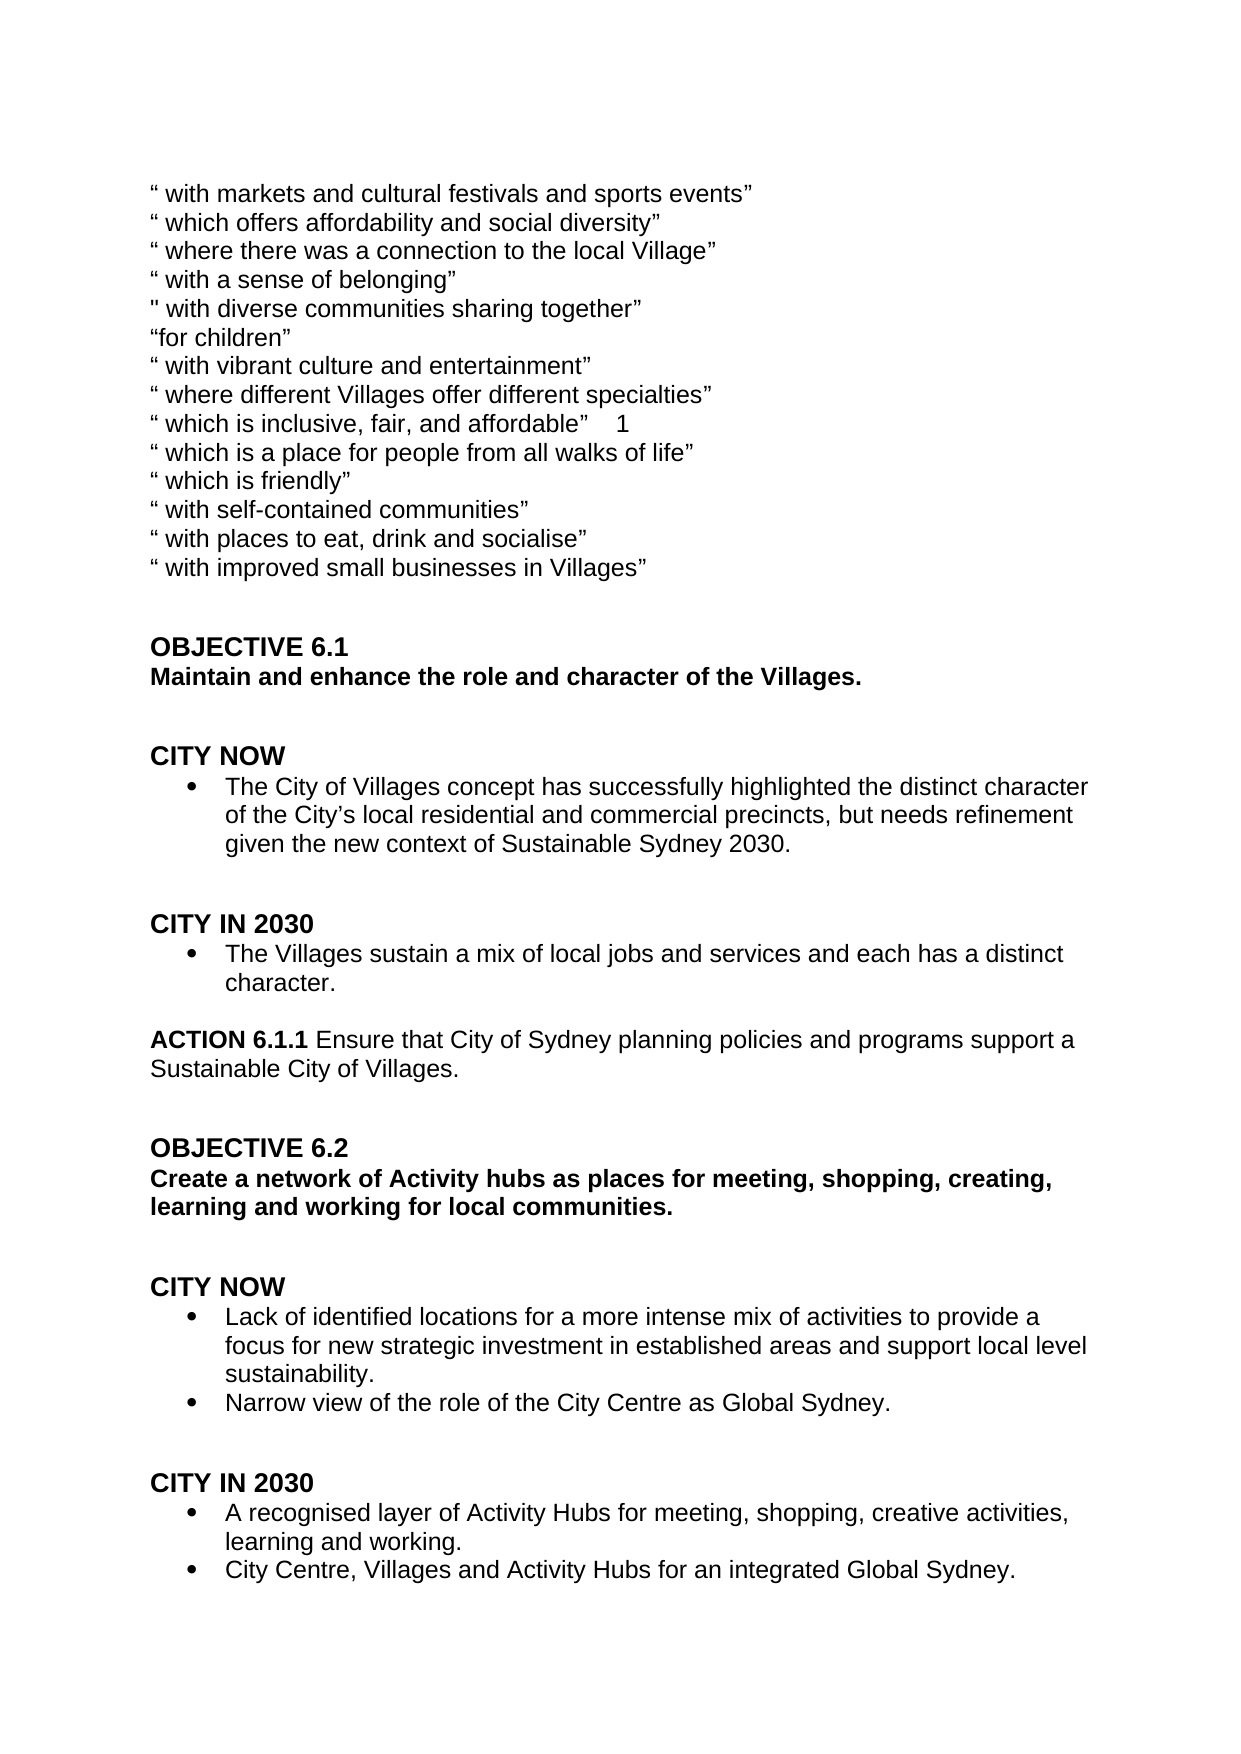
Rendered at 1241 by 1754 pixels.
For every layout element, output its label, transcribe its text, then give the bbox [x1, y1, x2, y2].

text “ where different Villages offer different specialties” [150, 380, 1090, 409]
subtitle OBJECTIVE 6.1 [150, 631, 1090, 662]
list Lack of identified locations for a more intense mix of activities to provide a focus for new strategic investment in established areas and support local level sustainability. [187, 1302, 1090, 1388]
text “ with places to eat, drink and socialise” [150, 524, 1090, 552]
subtitle OBJECTIVE 6.2 [150, 1132, 1090, 1163]
subtitle CITY IN 2030 [150, 908, 1090, 939]
list City Centre, Villages and Activity Hubs for an integrated Global Sydney. [187, 1556, 1090, 1584]
text Create a network of Activity hubs as places for meeting, shopping, creating, learning and working for local communities. [150, 1163, 1090, 1221]
text “ which offers affordability and social diversity” [150, 207, 1090, 236]
text “ with markets and cultural festivals and sports events” [150, 179, 1090, 207]
text “ with self-contained communities” [150, 495, 1090, 524]
subtitle CITY NOW [150, 740, 1090, 772]
text “ with vibrant culture and entertainment” [150, 351, 1090, 380]
text Maintain and enhance the role and character of the Villages. [150, 662, 1090, 691]
list The Villages sustain a mix of local jobs and services and each has a distinct character. [187, 939, 1090, 996]
subtitle CITY IN 2030 [150, 1467, 1090, 1498]
text " with diverse communities sharing together” [150, 294, 1090, 322]
text “ where there was a connection to the local Village” [150, 236, 1090, 265]
text “ which is friendly” [150, 466, 1090, 495]
text ACTION 6.1.1 Ensure that City of Sydney planning policies and programs support a Sustainable City of Villages. [150, 1025, 1090, 1083]
subtitle CITY NOW [150, 1271, 1090, 1302]
text “ with a sense of belonging” [150, 265, 1090, 294]
text “ with improved small businesses in Villages” [150, 552, 1090, 581]
text “ which is a place for people from all walks of life” [150, 437, 1090, 466]
list A recognised layer of Activity Hubs for meeting, shopping, creative activities, learning and working. [187, 1498, 1090, 1556]
list The City of Villages concept has successfully highlighted the distinct character of the City’s local residential and commercial precincts, but needs refinement given the new context of Sustainable Sydney 2030. [187, 772, 1090, 858]
text “for children” [150, 322, 1090, 351]
list Narrow view of the role of the City Centre as Global Sydney. [187, 1388, 1090, 1417]
text “ which is inclusive, fair, and affordable” 1 [150, 409, 1090, 437]
